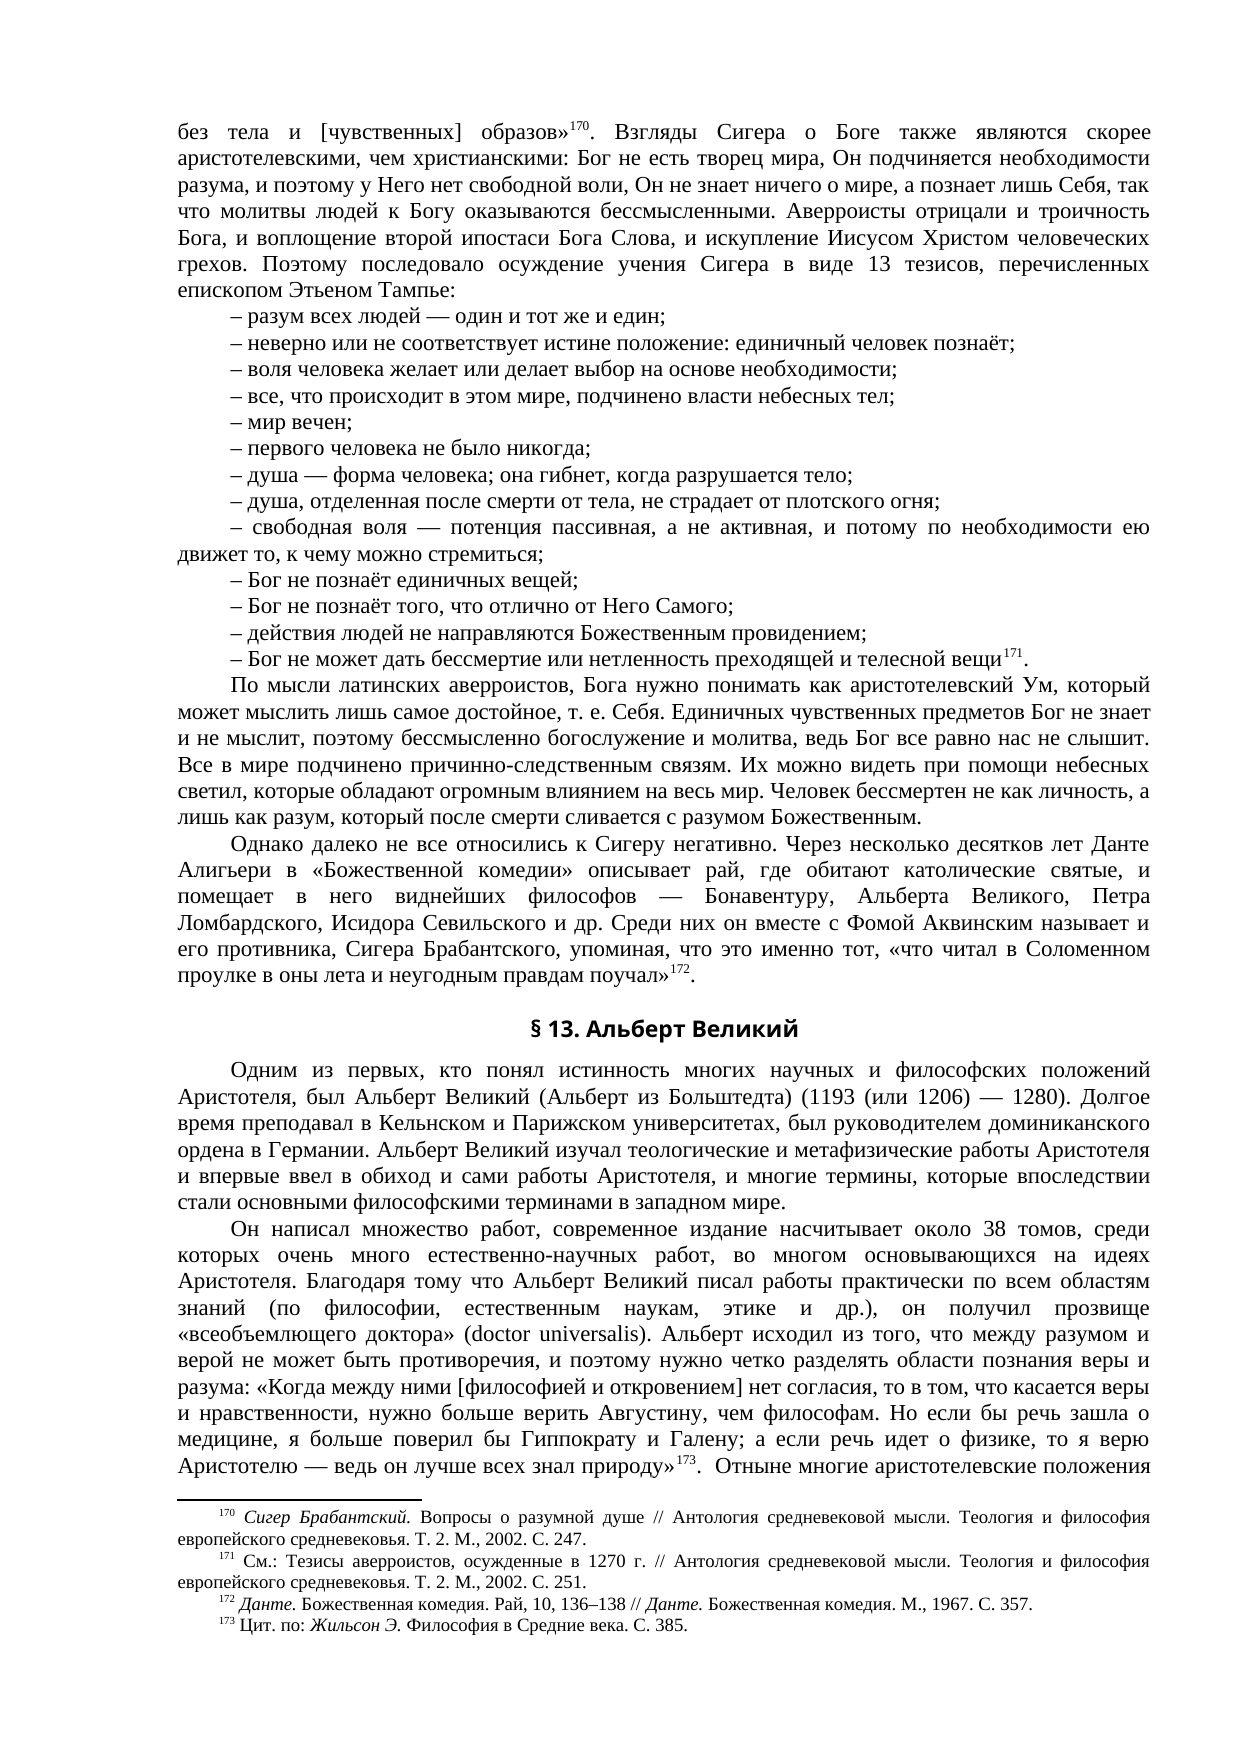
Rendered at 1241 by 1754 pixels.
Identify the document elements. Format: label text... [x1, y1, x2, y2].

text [177, 118, 1152, 303]
text По мысли латинских аверроистов, Бога нужно понимать как аристотелевский Ум, который может мыслить лишь самое достойное, т. е. Себя. Единичных чувственных предметов Бог не знает и не мыслит, поэтому бессмысленно богослужение и молитва, ведь Бог все равно нас не слышит. Все в мире подчинено причинно-следственным связям. Их можно видеть при помощи небесных светил, которые обладают огромным влиянием на весь мир. Человек бессмертен не как личность, а лишь как разум, который после смерти сливается с разумом Божественным. [177, 672, 1152, 830]
text – душа, отделенная после смерти от тела, не страдает от плотского огня; [177, 487, 1152, 513]
text – первого человека не было никогда; [177, 434, 1152, 461]
text – Бог не может дать бессмертие или нетленность преходящей и телесной вещи. [177, 645, 1152, 672]
text – свободная воля — потенция пассивная, а не активная, и потому по необходимости ею движет то, к чему можно стремиться; [177, 513, 1152, 566]
text – действия людей не направляются Божественным провидением; [177, 619, 1152, 645]
text – разум всех людей — один и тот же и един; [177, 303, 1152, 329]
text – воля человека желает или делает выбор на основе необходимости; [177, 355, 1152, 382]
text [177, 1215, 1152, 1478]
text – душа — форма человека; она гибнет, когда разрушается тело; [177, 461, 1152, 487]
text – Бог не познаёт единичных вещей; [177, 566, 1152, 592]
text – неверно или не соответствует истине положение: единичный человек познаёт; [177, 329, 1152, 355]
text – Бог не познаёт того, что отлично от Него Самого; [177, 592, 1152, 619]
text § 13. Альберт Великий [177, 1013, 1152, 1044]
text – мир вечен; [177, 408, 1152, 434]
text – все, что происходит в этом мире, подчинено власти небесных тел; [177, 382, 1152, 408]
text Однако далеко не все относились к Сигеру негативно. Через несколько десятков лет Данте Алигьери в «Божественной комедии» описывает рай, где обитают католические святые, и помещает в него виднейших философов — Бонавентуру, Альберта Великого, Петра Ломбардского, Исидора Севильского и др. Среди них он вместе с Фомой Аквинским называет и его противника, Сигера Брабантского, упоминая, что это именно тот, «что читал в Соломенном проулке в оны лета и неугодным правдам поучал». [177, 830, 1152, 988]
text Одним из первых, кто понял истинность многих научных и философских положений Аристотеля, был Альберт Великий (Альберт из Больштедта) (1193 (или 1206) — 1280). Долгое время преподавал в Кельнском и Парижском университетах, был руководителем доминиканского ордена в Германии. Альберт Великий изучал теологические и метафизические работы Аристотеля и впервые ввел в обиход и сами работы Аристотеля, и многие термины, которые впоследствии стали основными философскими терминами в западном мире. [177, 1057, 1152, 1215]
